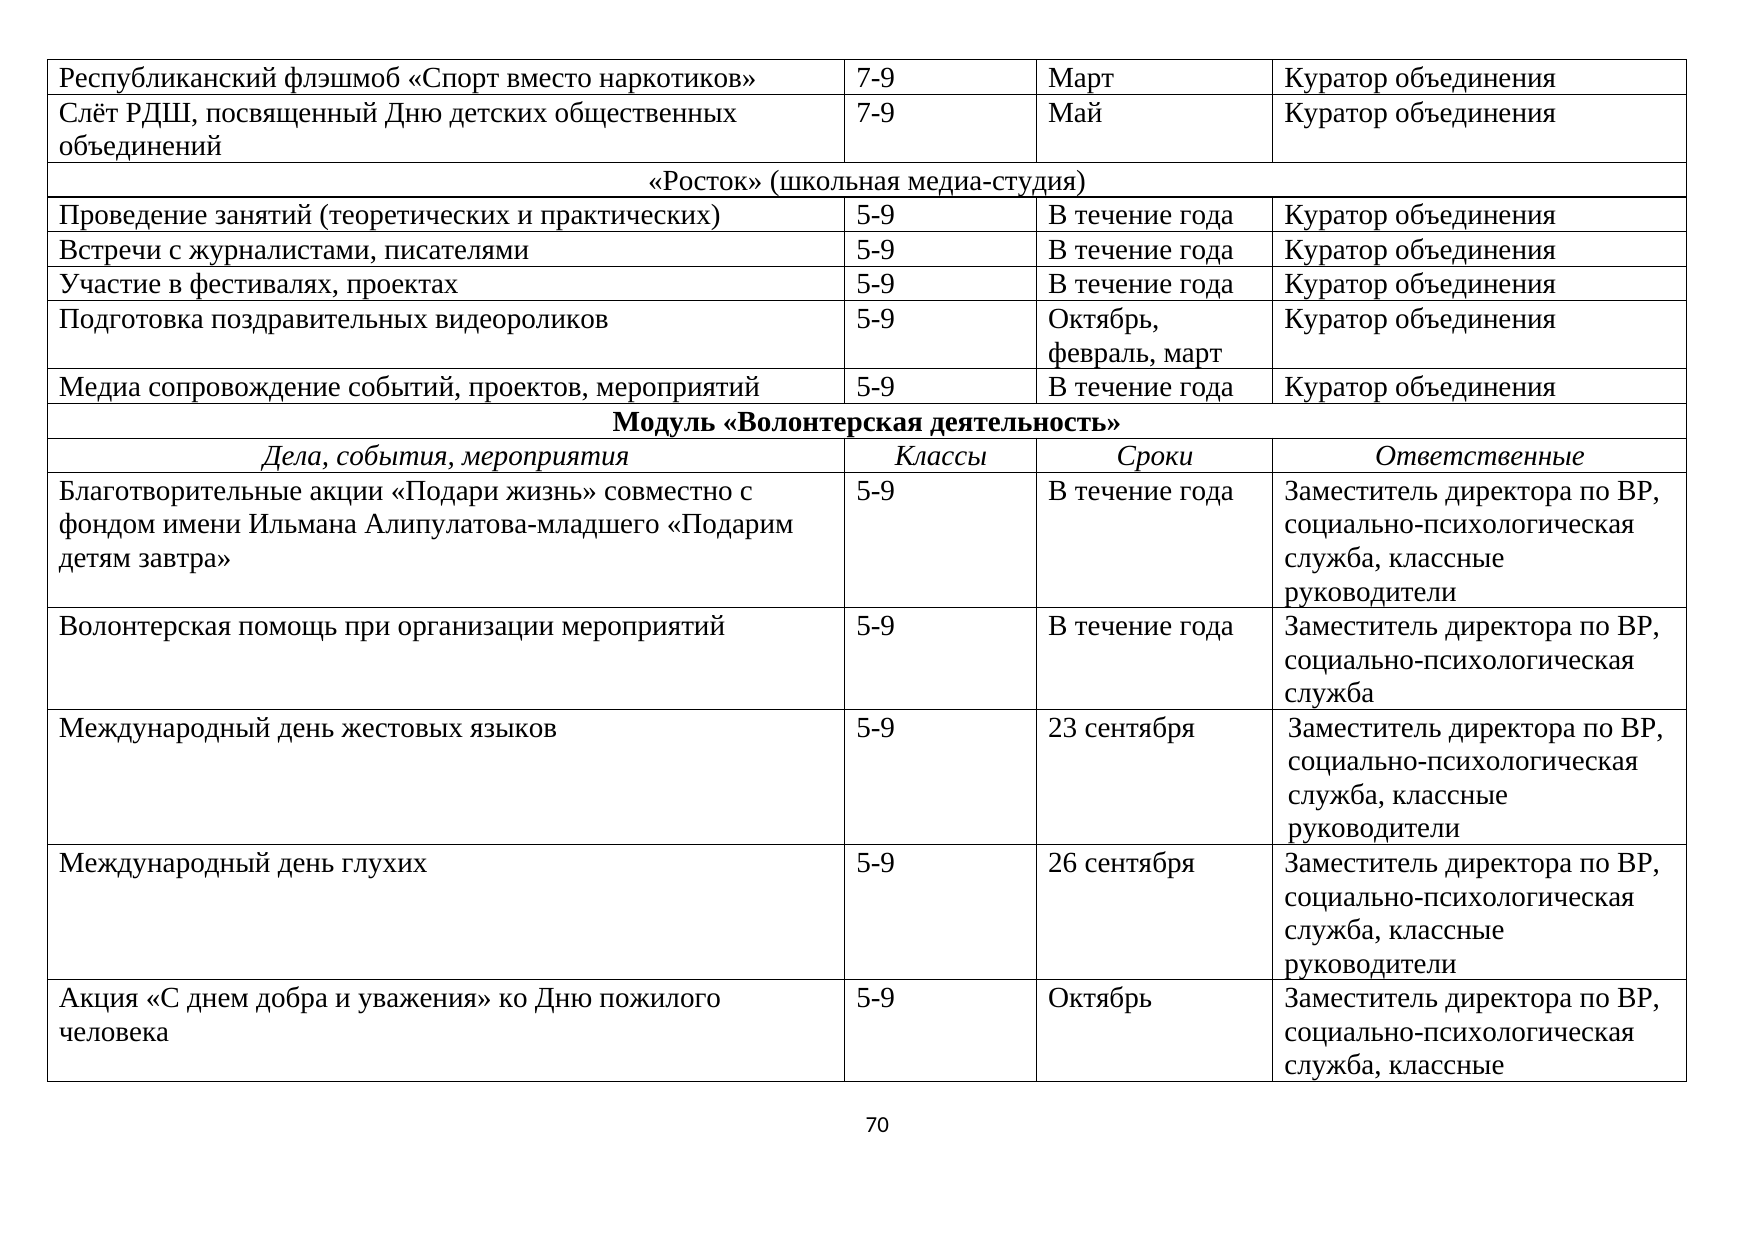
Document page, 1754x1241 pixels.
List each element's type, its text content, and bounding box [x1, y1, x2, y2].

table_cell Благотворительные акции «Подари жизнь» совместно с фондом имени Ильмана Алипулатова-младшего «Подарим детям завтра» [48, 473, 844, 607]
table_cell Октябрь, февраль, март [1037, 301, 1272, 368]
table_cell Ответственные [1273, 439, 1686, 472]
table_cell Международный день жестовых языков [48, 710, 844, 844]
table_cell 5-9 [845, 301, 1036, 368]
table_cell В течение года [1037, 473, 1272, 607]
table_cell Международный день глухих [48, 845, 844, 979]
table_cell Заместитель директора по ВР, социально-психологическая служба, классные руководители [1273, 473, 1686, 607]
table_cell Классы [845, 439, 1036, 472]
table_cell Заместитель директора по ВР, социально-психологическая служба [1273, 608, 1686, 709]
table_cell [1273, 980, 1686, 1081]
table_cell 5-9 [845, 267, 1036, 300]
table_cell 23 сентября [1037, 710, 1272, 844]
table_cell Встречи с журналистами, писателями [48, 232, 844, 266]
table_cell Республиканский флэшмоб «Спорт вместо наркотиков» [48, 60, 844, 94]
table_cell Куратор объединения [1273, 60, 1686, 94]
table_cell «Росток» (школьная медиа-студия) [48, 163, 1686, 196]
table_cell 7-9 [845, 60, 1036, 94]
table_cell Участие в фестивалях, проектах [48, 267, 844, 300]
table_cell Заместитель директора по ВР, социально-психологическая служба, классные руководители [1273, 710, 1686, 844]
table_cell Куратор объединения [1273, 198, 1686, 231]
table_cell 5-9 [845, 473, 1036, 607]
table_cell 5-9 [845, 980, 1036, 1081]
table_cell Слёт РДШ, посвященный Дню детских общественных объединений [48, 95, 844, 162]
table_cell Куратор объединения [1273, 301, 1686, 368]
table_cell Сроки [1037, 439, 1272, 472]
table_cell В течение года [1037, 267, 1272, 300]
table_cell 5-9 [845, 608, 1036, 709]
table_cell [48, 980, 844, 1081]
table_cell 7-9 [845, 95, 1036, 162]
table_cell Куратор объединения [1273, 267, 1686, 300]
table_cell Куратор объединения [1273, 369, 1686, 403]
table_cell 5-9 [845, 845, 1036, 979]
table_cell Куратор объединения [1273, 232, 1686, 266]
table_cell Подготовка поздравительных видеороликов [48, 301, 844, 368]
table_cell В течение года [1037, 608, 1272, 709]
table_cell Май [1037, 95, 1272, 162]
table_cell 5-9 [845, 232, 1036, 266]
table_cell Март [1037, 60, 1272, 94]
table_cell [1273, 845, 1686, 979]
table_cell Проведение занятий (теоретических и практических) [48, 198, 844, 231]
table_cell Волонтерская помощь при организации мероприятий [48, 608, 844, 709]
table_cell Дела, события, мероприятия [48, 439, 844, 472]
table_cell Октябрь [1037, 980, 1272, 1081]
table_cell В течение года [1037, 232, 1272, 266]
table_cell 5-9 [845, 198, 1036, 231]
table_cell 26 сентября [1037, 845, 1272, 979]
table_cell Модуль «Волонтерская деятельность» [48, 404, 1686, 437]
table_cell Медиа сопровождение событий, проектов, мероприятий [48, 369, 844, 403]
table_cell В течение года [1037, 369, 1272, 403]
table_cell В течение года [1037, 198, 1272, 231]
table_cell 5-9 [845, 710, 1036, 844]
table_cell Куратор объединения [1273, 95, 1686, 162]
table_cell 5-9 [845, 369, 1036, 403]
